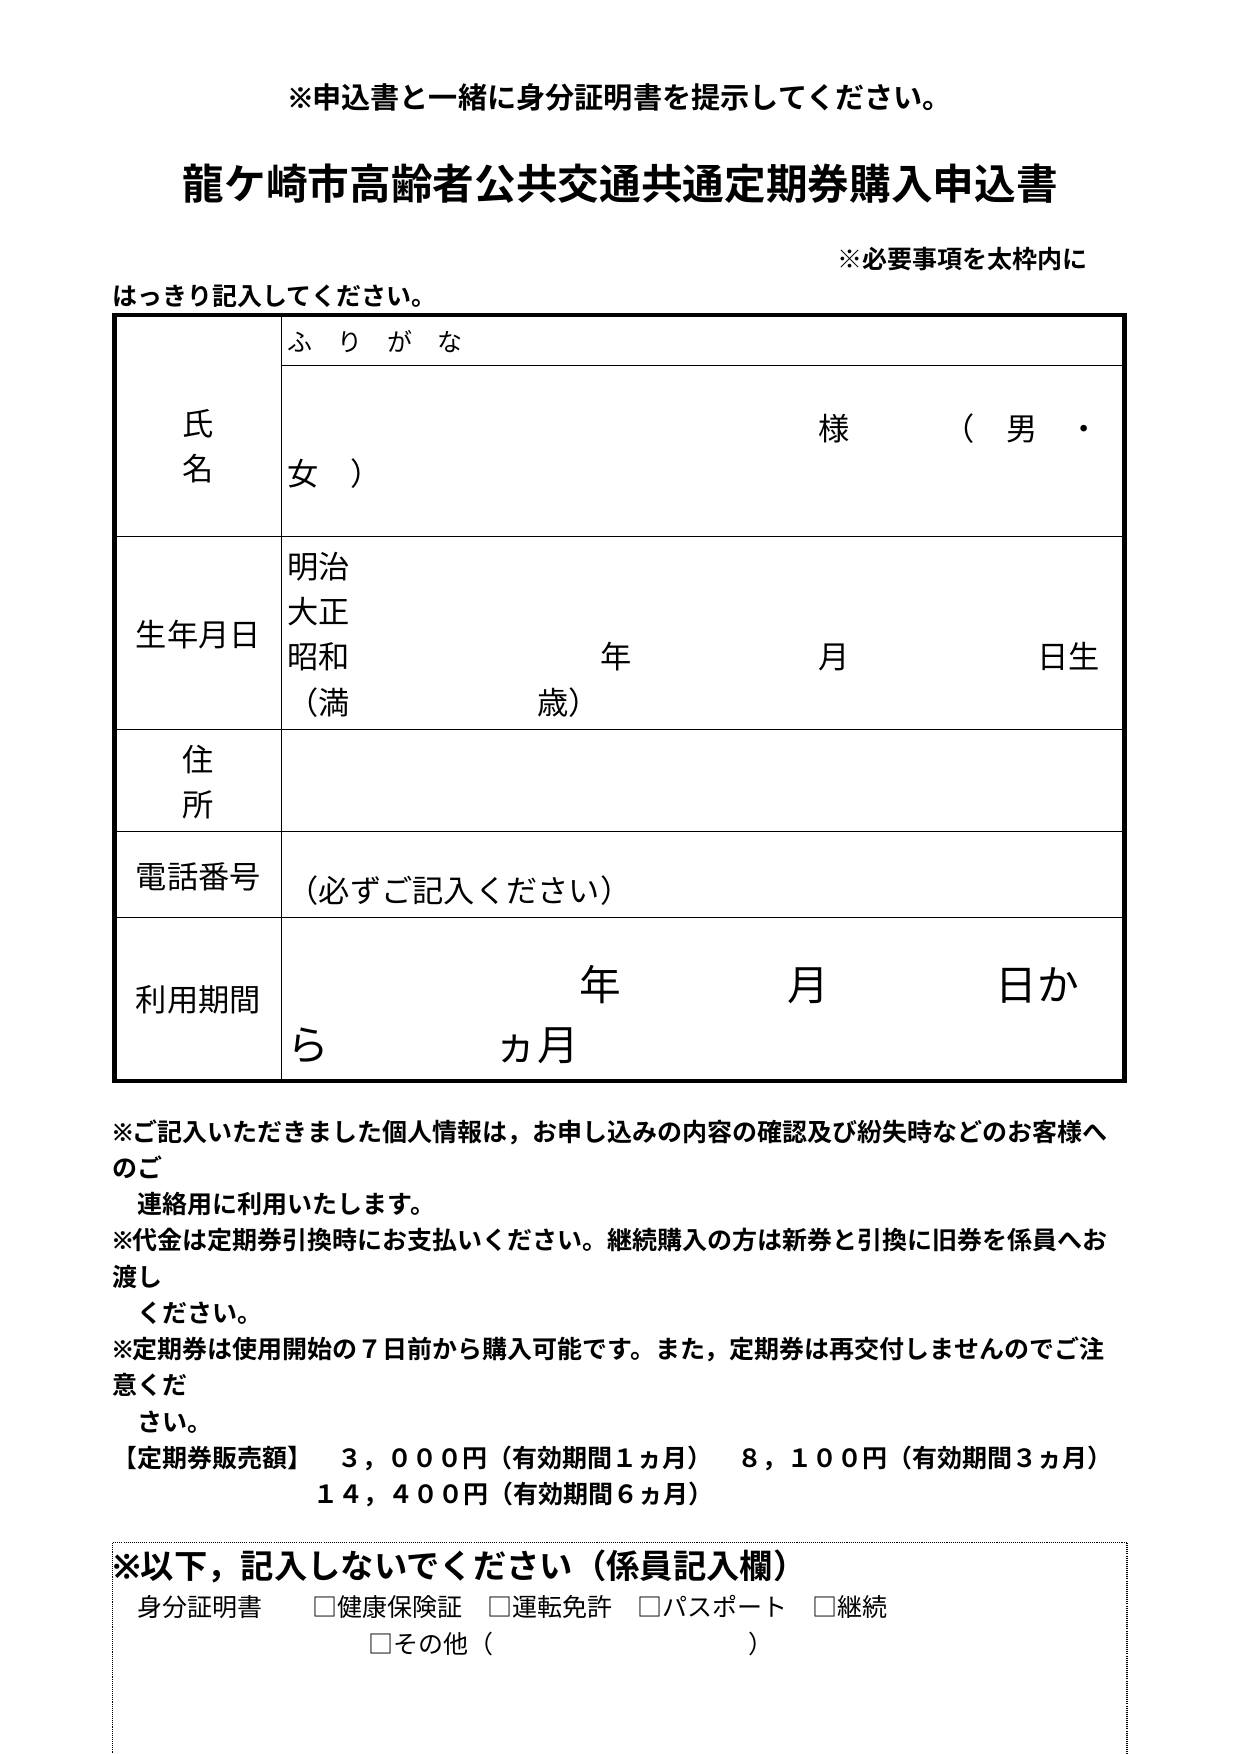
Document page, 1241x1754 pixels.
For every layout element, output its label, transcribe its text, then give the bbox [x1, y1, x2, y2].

text 【定期券販売額】 ３，０００円（有効期間１ヵ月） ８，１００円（有効期間３ヵ月） [112, 1438, 1128, 1474]
text ※必要事項を太枠内にはっきり記入してください。 [112, 240, 1128, 312]
text さい。 [112, 1402, 1128, 1438]
table_cell （必ずご記入ください） [282, 832, 1122, 917]
table_cell 年 月 日から ヵ月 [282, 918, 1122, 1078]
text 連絡用に利用いたします。 [112, 1184, 1128, 1221]
text ※代金は定期券引換時にお支払いください。継続購入の方は新券と引換に旧券を係員へお渡し [112, 1221, 1128, 1293]
text ※定期券は使用開始の７日前から購入可能です。また，定期券は再交付しませんのでご注意くだ [112, 1329, 1128, 1402]
text ※ご記入いただきました個人情報は，お申し込みの内容の確認及び紛失時などのお客様へのご [112, 1112, 1128, 1184]
table_cell 電話番号 [117, 832, 281, 917]
table_cell [282, 730, 1122, 831]
text ※以下，記入しないでください（係員記入欄） [112, 1539, 1128, 1588]
table_cell 住 所 [117, 730, 281, 831]
text ※申込書と一緒に身分証明書を提示してください。 [112, 75, 1128, 117]
table_cell 利用期間 [117, 918, 281, 1078]
table_cell 明治 大正 昭和 年 月 日生（満 歳） [282, 537, 1122, 729]
text 身分証明書 □健康保険証 □運転免許 □パスポート □継続 [112, 1588, 1128, 1624]
text ください。 [112, 1293, 1128, 1329]
text 龍ケ崎市高齢者公共交通共通定期券購入申込書 [112, 151, 1128, 211]
table_header ふ り が な [282, 317, 1122, 365]
table_cell 生年月日 [117, 537, 281, 729]
table_header 氏 名 [117, 317, 281, 536]
table_cell 様 （ 男 ・ 女 ） [282, 366, 1122, 536]
text １４，４００円（有効期間６ヵ月） [112, 1474, 1128, 1511]
text □その他（ ） [112, 1624, 1128, 1660]
